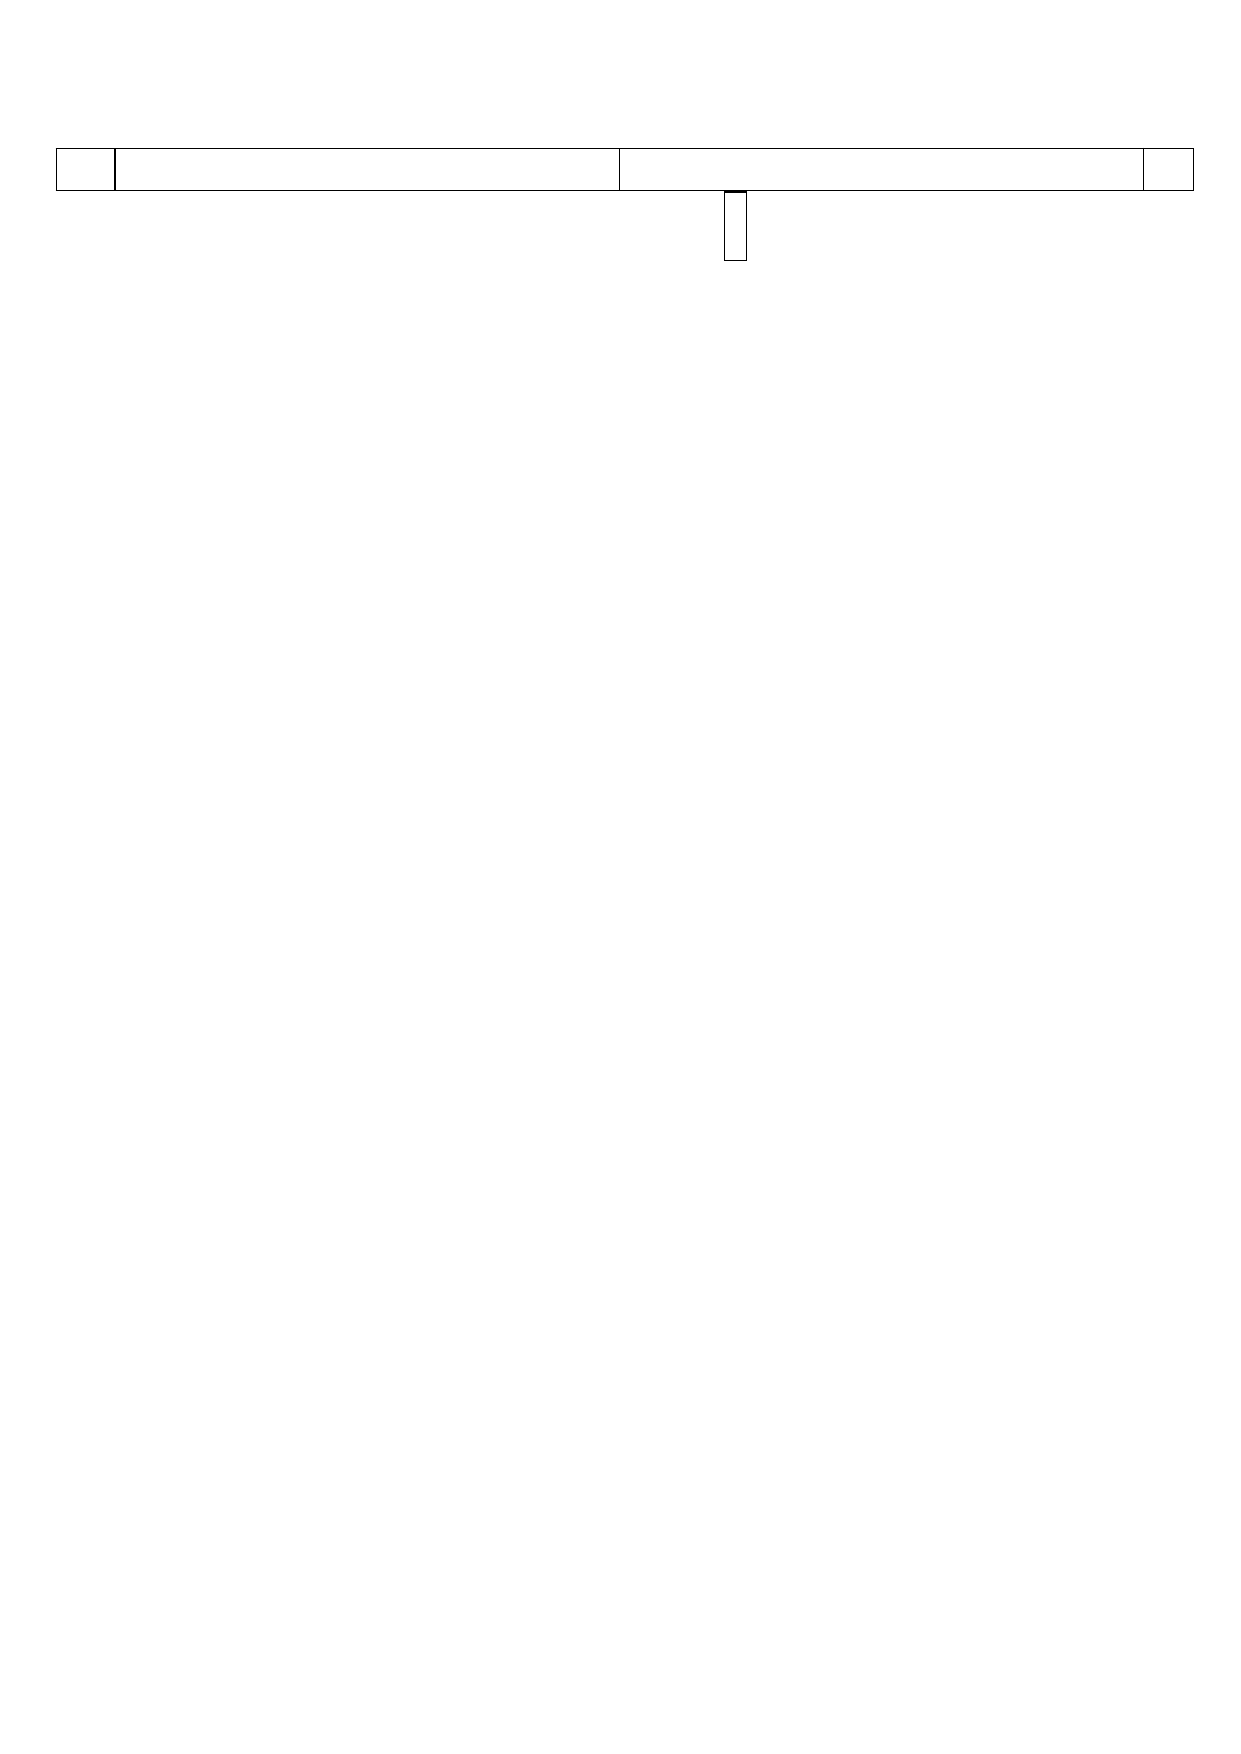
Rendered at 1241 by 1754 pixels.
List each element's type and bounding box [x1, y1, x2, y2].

table_cell [620, 149, 1143, 190]
table_cell [57, 149, 114, 190]
table_cell [1144, 149, 1193, 190]
table_header [725, 193, 746, 260]
table_cell [116, 149, 619, 190]
